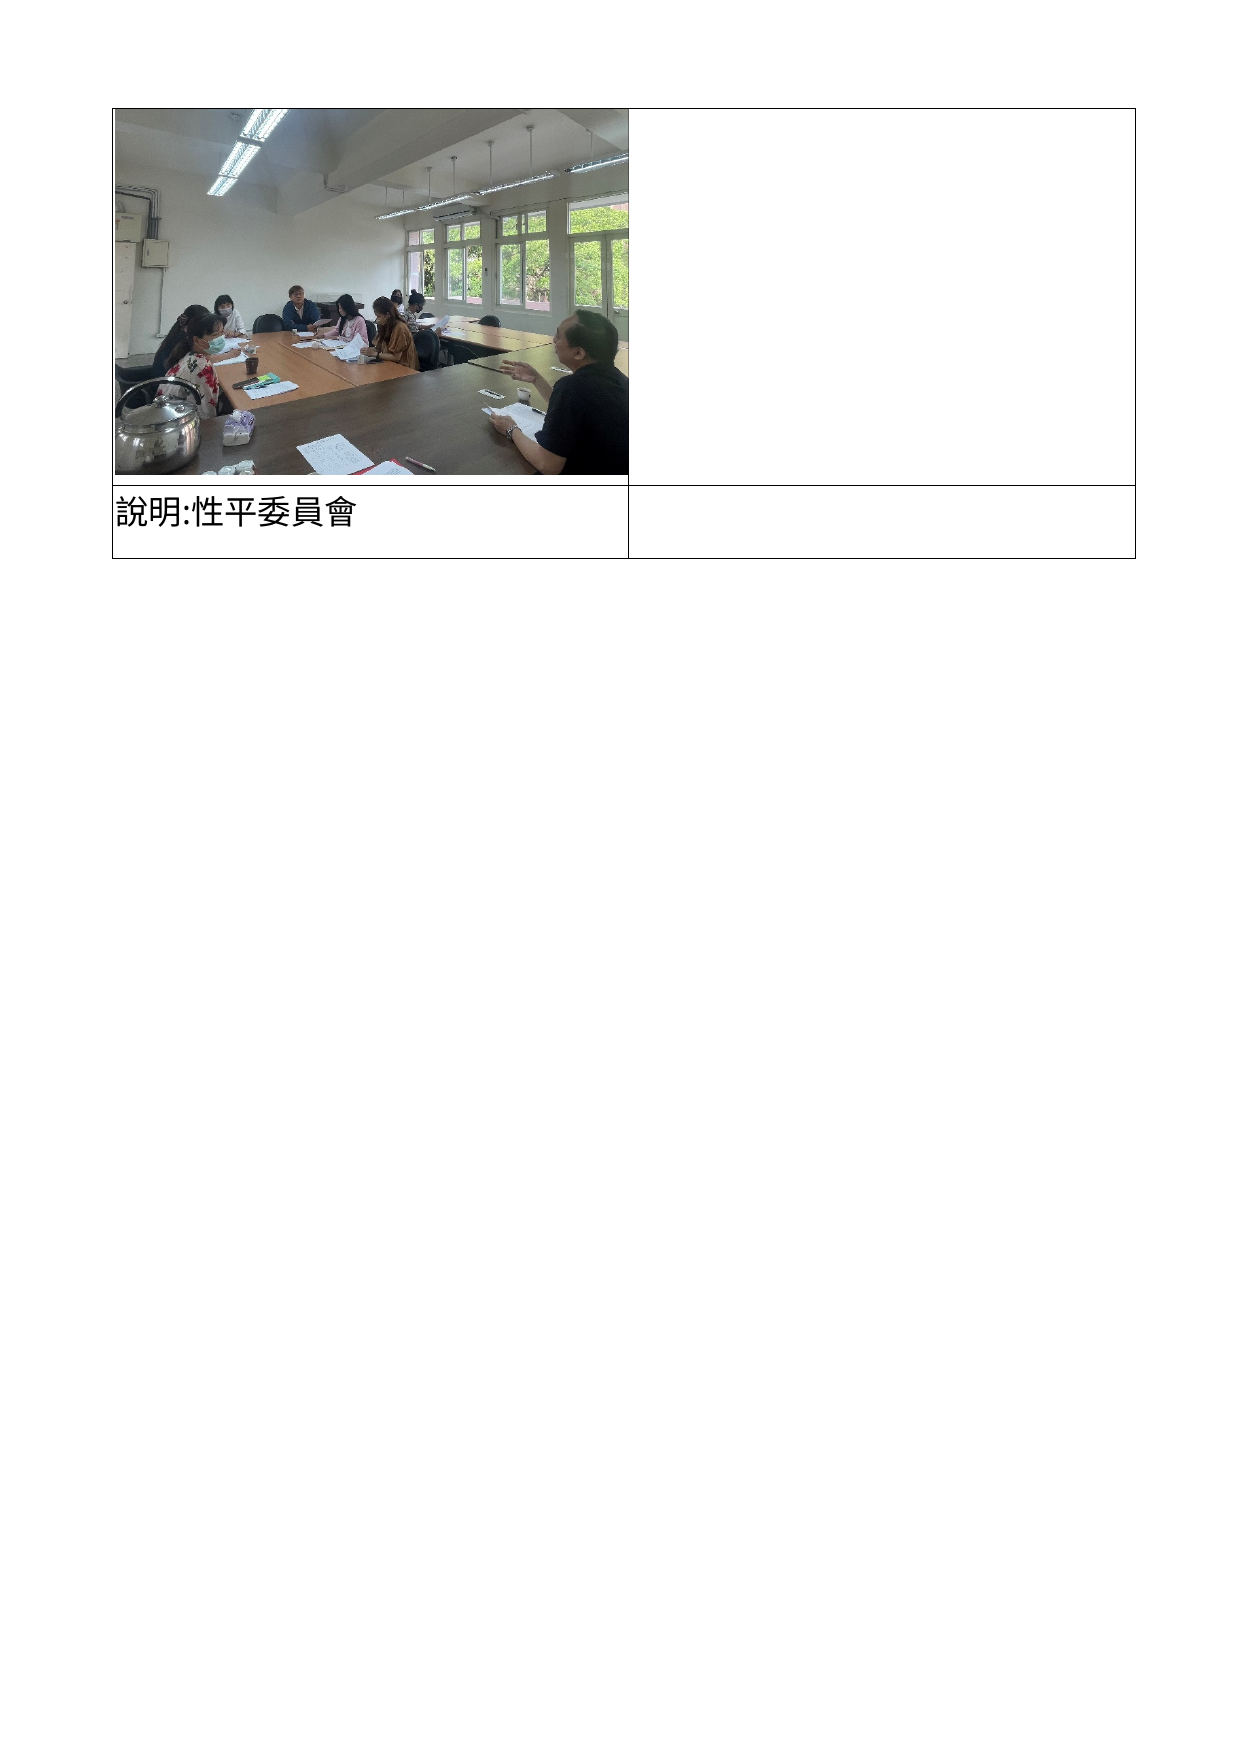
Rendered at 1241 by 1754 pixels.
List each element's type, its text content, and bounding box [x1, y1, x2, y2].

table_cell [629, 109, 1135, 485]
picture [115, 109, 629, 475]
table_cell [113, 109, 628, 485]
table_cell 說明:性平委員會 [113, 486, 628, 558]
table_cell [629, 486, 1135, 558]
